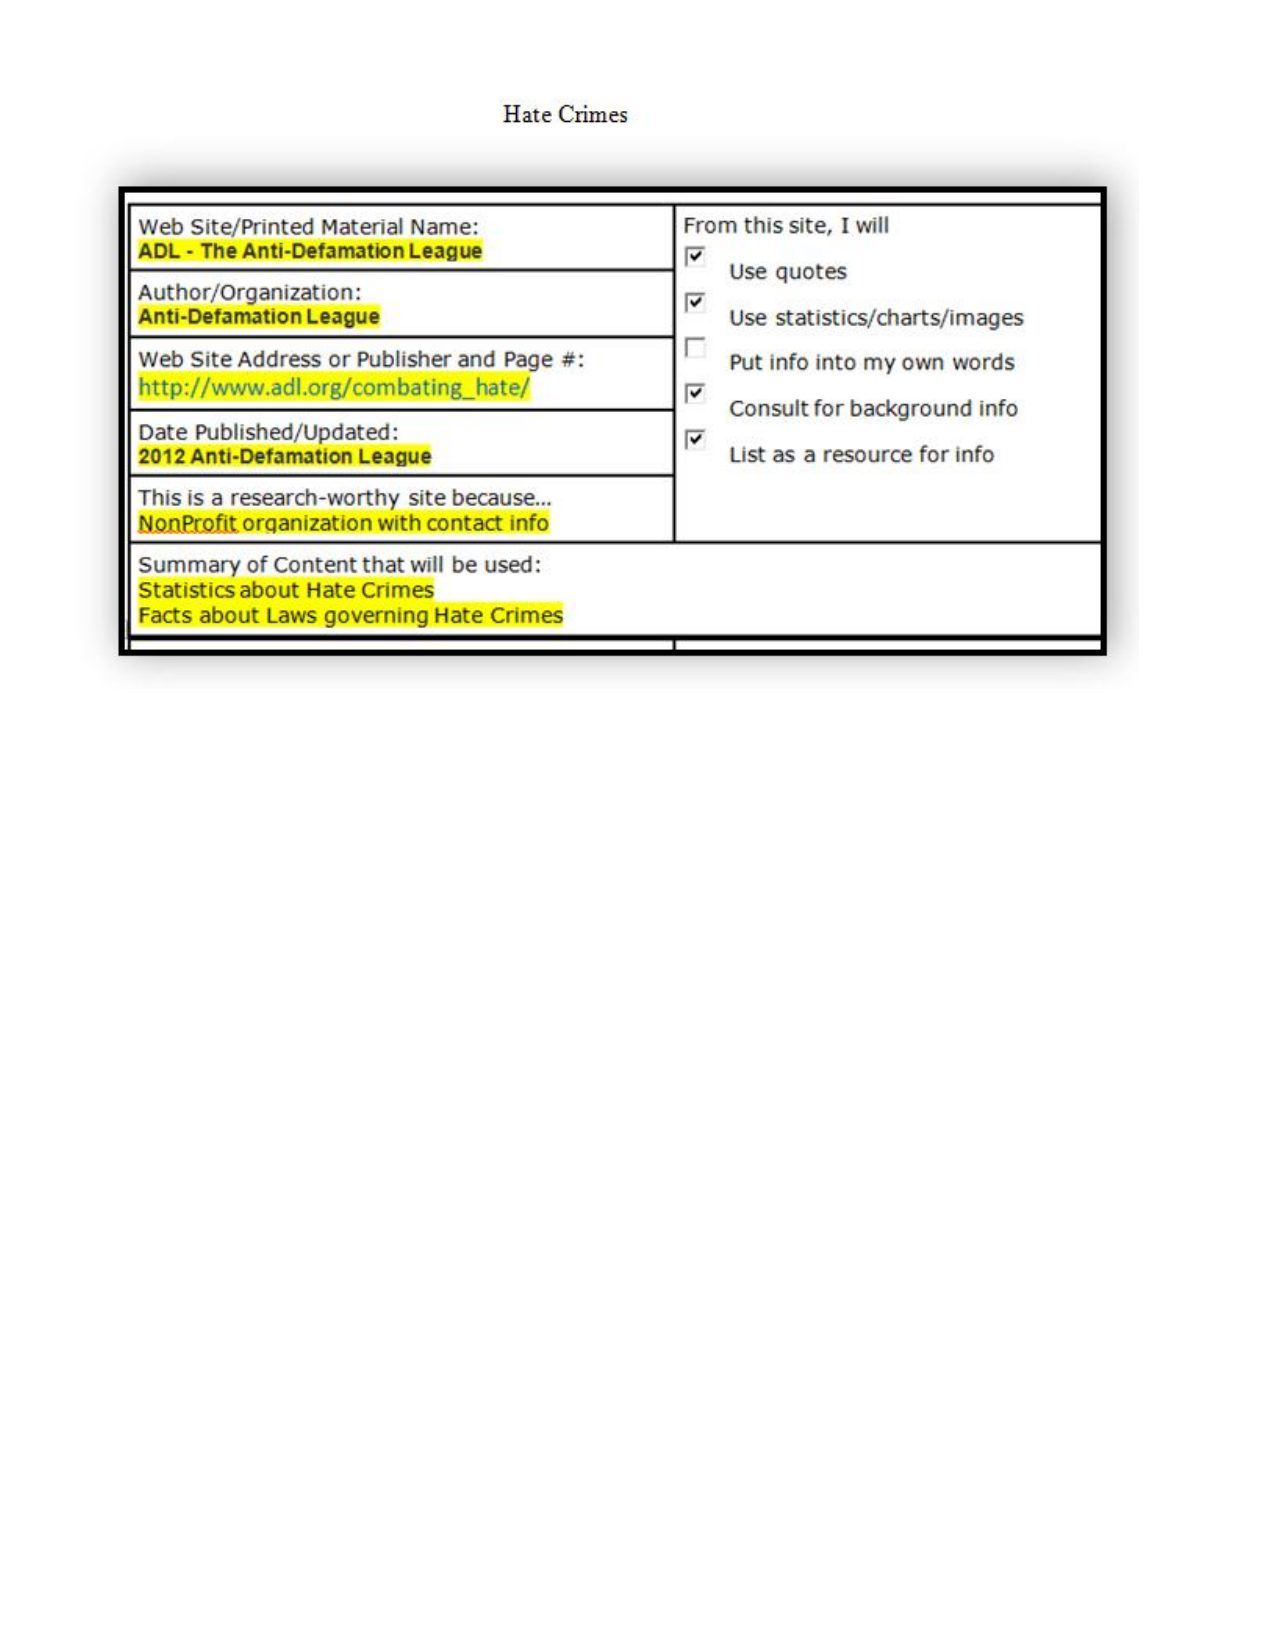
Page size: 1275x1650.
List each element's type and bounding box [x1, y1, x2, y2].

picture [75, 75, 1139, 689]
